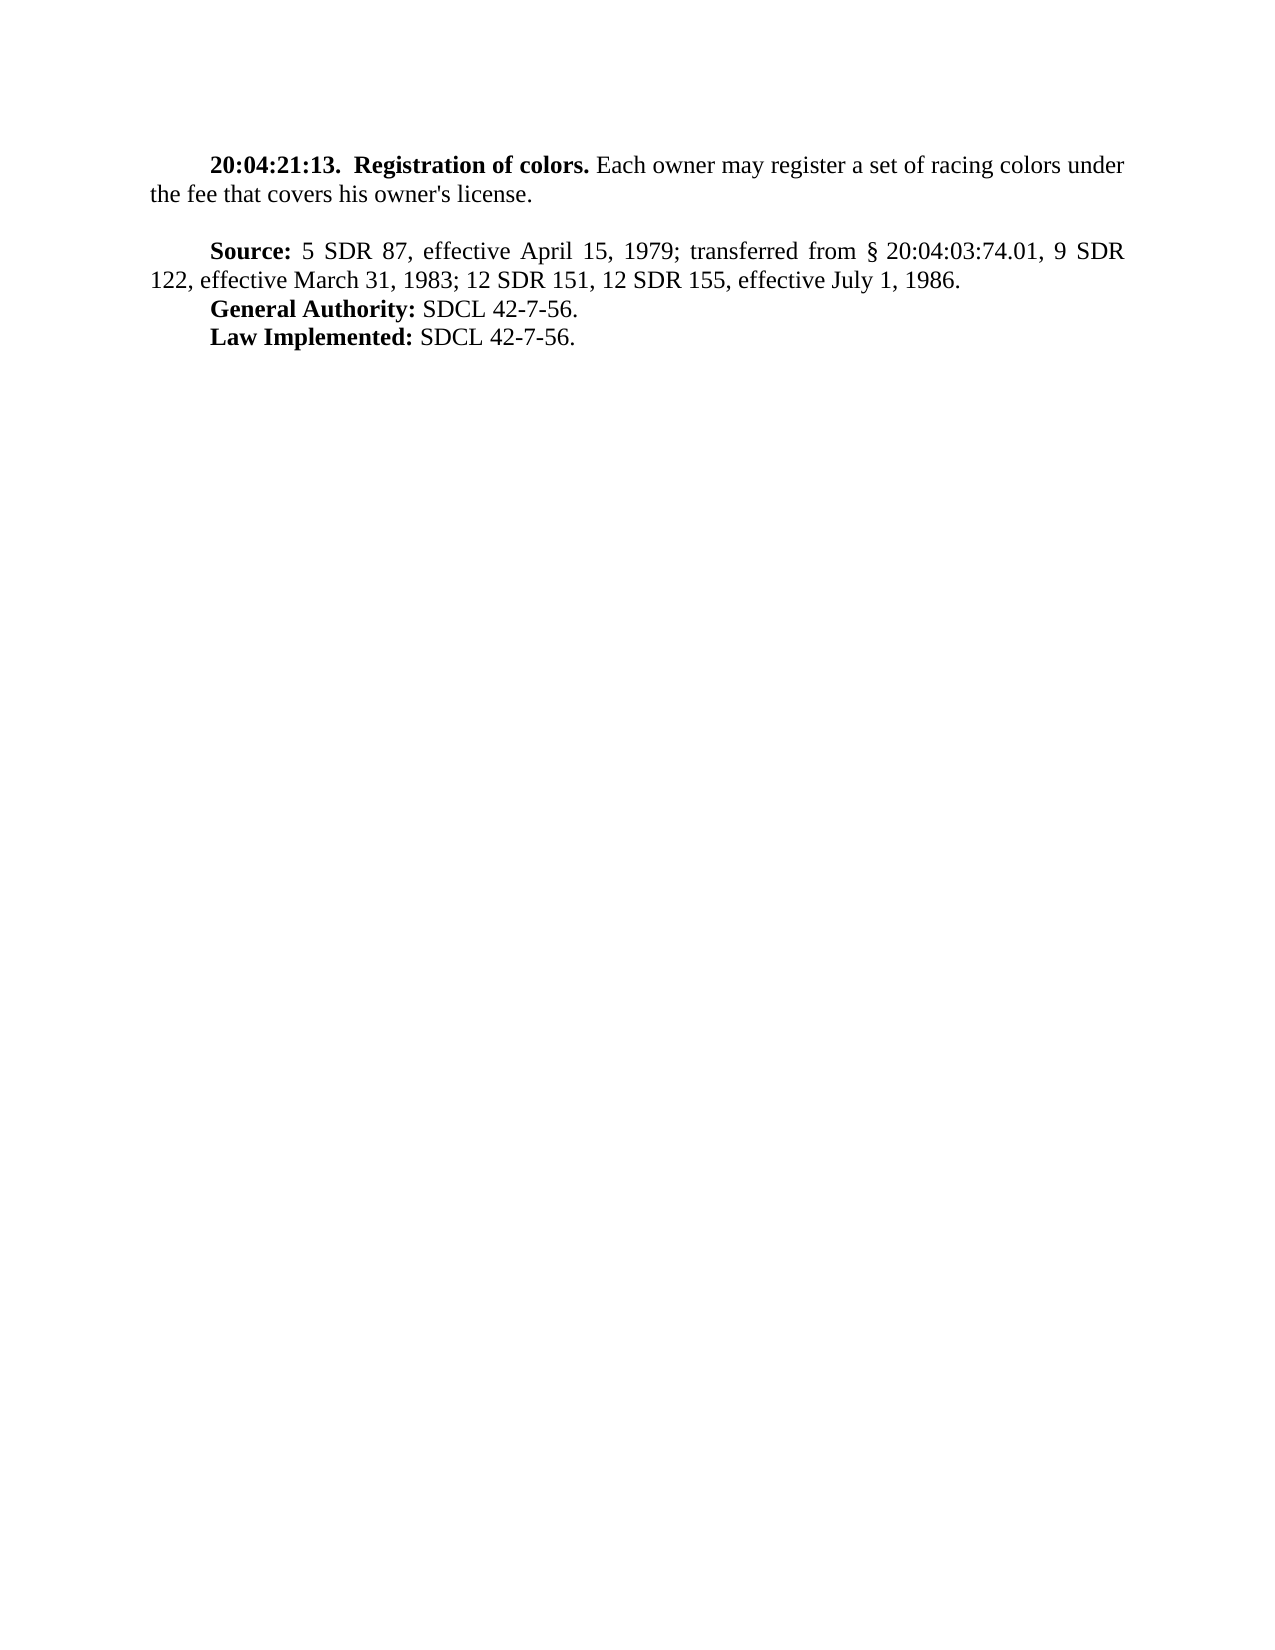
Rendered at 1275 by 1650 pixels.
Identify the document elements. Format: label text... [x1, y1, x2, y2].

text Law Implemented: SDCL 42-7-56. [150, 322, 1125, 351]
text General Authority: SDCL 42-7-56. [150, 294, 1125, 322]
text Source: 5 SDR 87, effective ; transferred from § 20:04:03:74.01, 9 SDR 122, effective ; 12 SDR 151, 12 SDR 155, effective . [150, 236, 1125, 294]
text :13. Registration of colors. Each owner may register a set of racing colors under the fee that covers his owner's license. [150, 150, 1125, 207]
